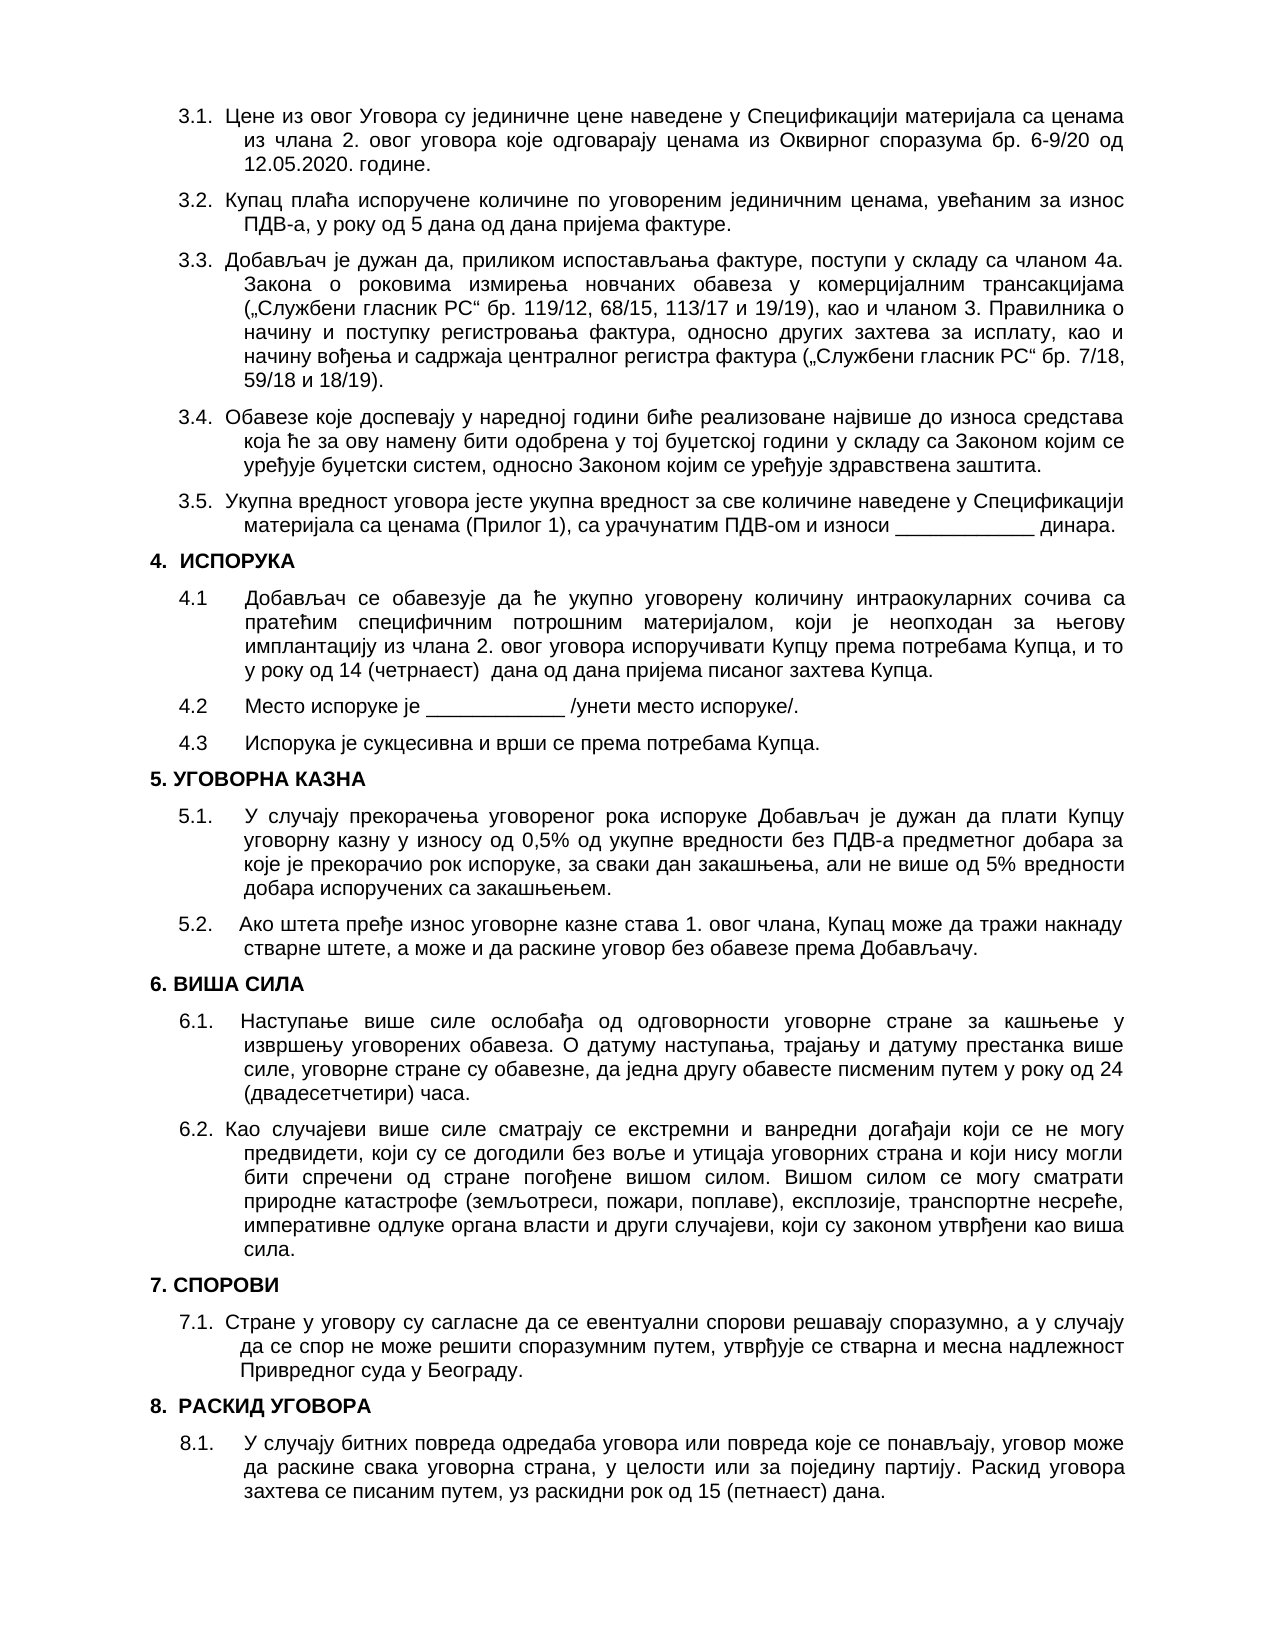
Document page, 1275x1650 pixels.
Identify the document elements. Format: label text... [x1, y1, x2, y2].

list Место испоруке је ____________ /унети место испоруке/. [178, 694, 1125, 718]
text 5. УГОВОРНА КАЗНА [150, 767, 1125, 791]
list Наступање више силе ослобађа од одговорности уговорне стране за кашњење у извршењу уговорених обавеза. О датуму наступања, трајању и датуму престанка више силе, уговорне стране су обавезне, да једна другу обавесте писменим путем у року од 24 (двадесетчетири) часа. [179, 1009, 1125, 1104]
list ИСПОРУКА [150, 549, 1125, 573]
list Купац плаћа испоручене количине по уговореним јединичним ценама, увећаним за износ ПДВ-а, у року од 5 дана од дана пријема фактуре. [178, 188, 1125, 236]
list Обавезе које доспевају у наредној години биће реализоване највише до износа средстава која ће за ову намену бити одобрена у тој буџетској години у складу са Законом којим се уређује буџетски систем, односно Законом којим се уређује здравствена заштита. [178, 404, 1125, 476]
text 5.1. У случају прекорачења уговореног рока испоруке Добављач је дужан да плати Купцу уговорну казну у износу од 0,5% од укупне вредности без ПДВ-а предметног добара за које је прекорачио рок испоруке, за сваки дан закашњења, али не више од 5% вредности добара испоручених са закашњењем. [178, 803, 1125, 899]
text 7. СПОРОВИ [150, 1273, 1125, 1297]
list РАСКИД УГОВОРА [150, 1394, 1125, 1418]
list Цене из овог Уговора су јединичне цене наведене у Спецификацији материјала са ценама из члана 2. овог уговора које одговарају ценама из Оквирног споразума бр. 6-9/20 од 12.05.2020. године. [178, 103, 1125, 175]
list У случају битних повреда одредаба уговора или повреда које се понављају, уговор може да раскине свака уговорна страна, у целости или за поједину партију. Раскид уговора захтева се писаним путем, уз раскидни рок од 15 (петнаест) дана. [179, 1431, 1125, 1502]
text 5.2. Ако штета пређе износ уговорне казне става 1. овог члана, Купац може да тражи накнаду стварне штете, а може и да раскине уговор без обавезе према Добављачу. [178, 912, 1125, 960]
list Добављач је дужан да, приликом испостављања фактуре, поступи у складу са чланом 4а. Закона о роковима измирења новчаних обавеза у комерцијалним трансакцијама („Службени гласник РС“ бр. 119/12, 68/15, 113/17 и 19/19), као и чланом 3. Правилника о начину и поступку регистровања фактура, односно других захтева за исплату, као и начину вођења и садржаја централног регистра фактура („Службени гласник РС“ бр. 7/18, 59/18 и 18/19). [178, 248, 1125, 392]
list Испорука је сукцесивна и врши се према потребама Купца. [178, 731, 1125, 754]
list Као случајеви више силе сматрају се екстремни и ванредни догађаји који се не могу предвидети, који су се догодили без воље и утицаја уговорних страна и који нису могли бити спречени од стране погођене вишом силом. Вишом силом се могу сматрати природне катастрофе (земљотреси, пожари, поплаве), експлозије, транспортне несреће, императивне одлуке органа власти и други случајеви, који су законом утврђени као виша сила. [179, 1117, 1125, 1261]
list Добављач се обавезује да ће укупно уговорену количину интраокуларних сочива са пратећим специфичним потрошним материјалом, који је неопходан за његову имплантацију из члана 2. овог уговора испоручивати Купцу према потребама Купца, и то у року од 14 (четрнаест) дана од дана пријема писаног захтева Купца. [178, 586, 1125, 682]
list Стране у уговору су сагласне да се евентуални спорови решавају споразумно, а у случају да се спор не може решити споразумним путем, утврђује се стварна и месна надлежност Привредног суда у Београду. [179, 1310, 1125, 1382]
list Укупна вредност уговора јесте укупна вредност за све количине наведене у Спецификацији материјала са ценама (Прилог 1), са урачунатим ПДВ-ом и износи ____________ динара. [178, 489, 1125, 537]
text 6. ВИША СИЛА [150, 972, 1125, 996]
